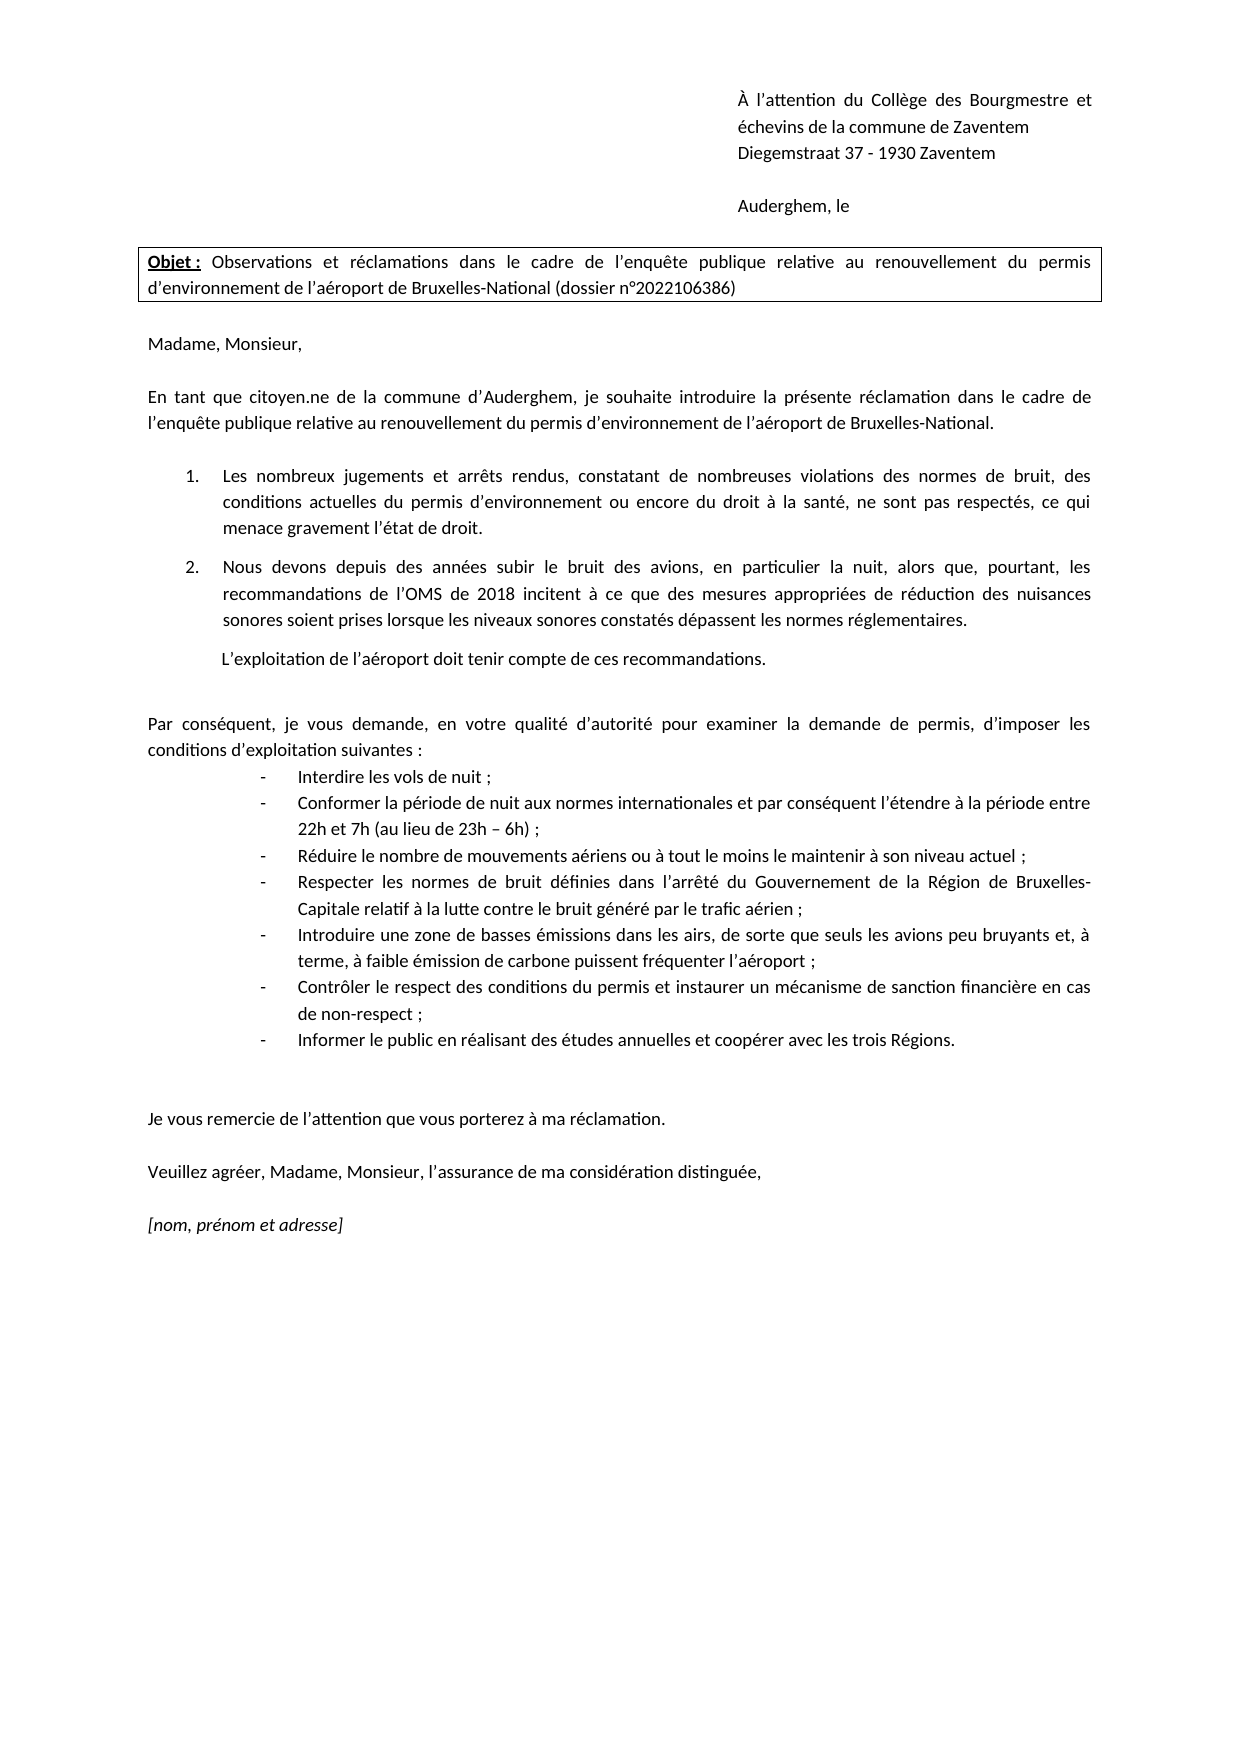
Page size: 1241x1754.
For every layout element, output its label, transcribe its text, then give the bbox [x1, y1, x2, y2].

text Diegemstraat 37 - 1930 Zaventem [738, 141, 1092, 164]
list Introduire une zone de basses émissions dans les airs, de sorte que seuls les avions peu bruyants et, à terme, à faible émission de carbone puissent fréquenter l’aéroport ; [260, 923, 1092, 972]
text Veuillez agréer, Madame, Monsieur, l’assurance de ma considération distinguée, [148, 1160, 1092, 1183]
text En tant que citoyen.ne de la commune d’Auderghem, je souhaite introduire la présente réclamation dans le cadre de l’enquête publique relative au renouvellement du permis d’environnement de l’aéroport de Bruxelles-National. [148, 385, 1092, 434]
text Par conséquent, je vous demande, en votre qualité d’autorité pour examiner la demande de permis, d’imposer les conditions d’exploitation suivantes : [148, 712, 1092, 761]
list Contrôler le respect des conditions du permis et instaurer un mécanisme de sanction financière en cas de non-respect ; [260, 976, 1092, 1025]
list Interdire les vols de nuit ; [260, 765, 1092, 788]
text Objet : Observations et réclamations dans le cadre de l’enquête publique relative au renouvellement du permis d’environnement de l’aéroport de Bruxelles-National (dossier n°2022106386) [139, 248, 1101, 301]
list Informer le public en réalisant des études annuelles et coopérer avec les trois Régions. [260, 1028, 1092, 1051]
text L’exploitation de l’aéroport doit tenir compte de ces recommandations. [221, 647, 1092, 670]
list Les nombreux jugements et arrêts rendus, constatant de nombreuses violations des normes de bruit, des conditions actuelles du permis d’environnement ou encore du droit à la santé, ne sont pas respectés, ce qui menace gravement l’état de droit. [185, 464, 1092, 539]
text Madame, Monsieur, [148, 332, 1092, 355]
text [nom, prénom et adresse] [148, 1213, 1092, 1236]
list Nous devons depuis des années subir le bruit des avions, en particulier la nuit, alors que, pourtant, les recommandations de l’OMS de 2018 incitent à ce que des mesures appropriées de réduction des nuisances sonores soient prises lorsque les niveaux sonores constatés dépassent les normes réglementaires. [185, 555, 1092, 631]
text À l’attention du Collège des Bourgmestre et échevins de la commune de Zaventem [738, 89, 1092, 138]
text Auderghem, le [738, 194, 1092, 217]
list Respecter les normes de bruit définies dans l’arrêté du Gouvernement de la Région de Bruxelles-Capitale relatif à la lutte contre le bruit généré par le trafic aérien ; [260, 870, 1092, 919]
text Je vous remercie de l’attention que vous porterez à ma réclamation. [148, 1107, 1092, 1130]
list Réduire le nombre de mouvements aériens ou à tout le moins le maintenir à son niveau actuel ; [260, 844, 1092, 867]
list Conformer la période de nuit aux normes internationales et par conséquent l’étendre à la période entre 22h et 7h (au lieu de 23h – 6h) ; [260, 791, 1092, 841]
